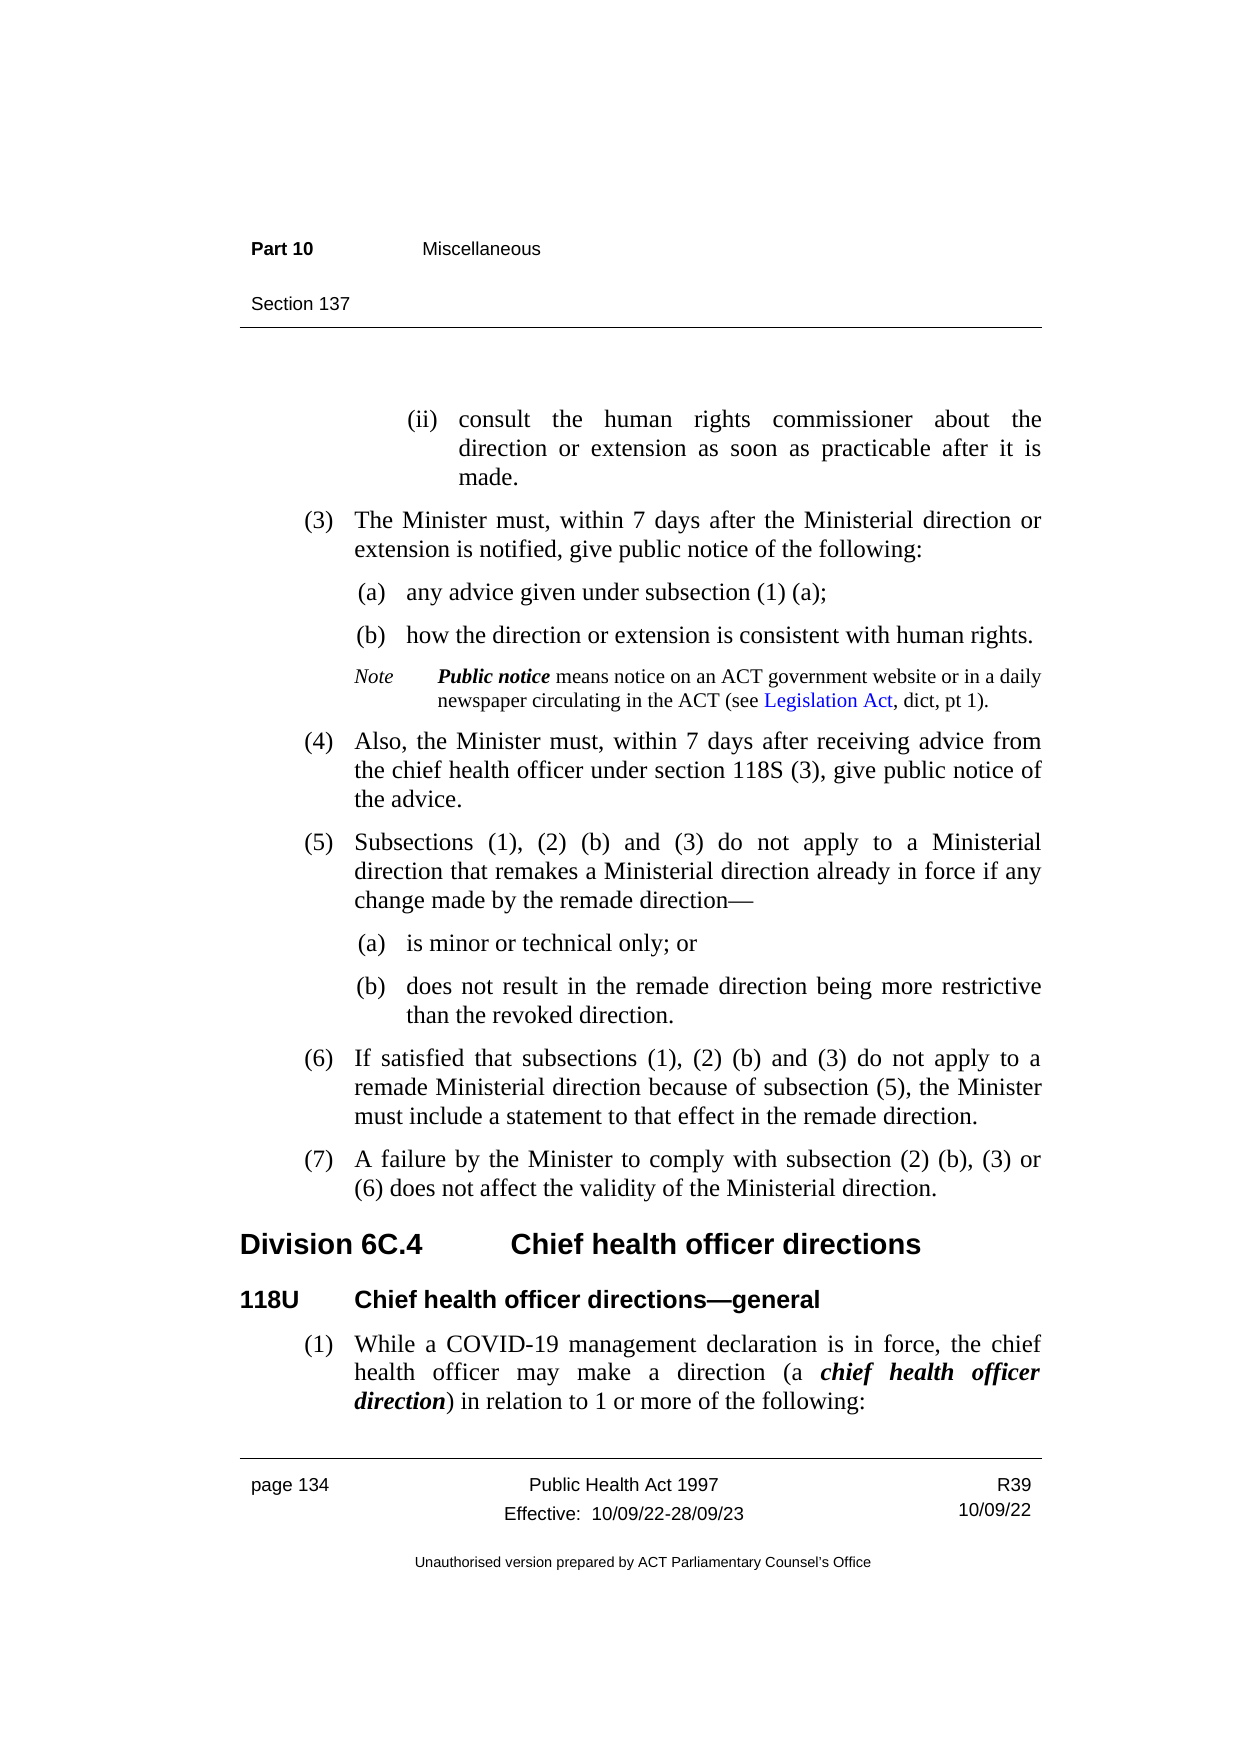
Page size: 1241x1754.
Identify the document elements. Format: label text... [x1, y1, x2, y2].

text Note Public notice means notice on an ACT government website or in a daily newspaper circulating in the ACT (see Legislation Act, dict, pt 1). [354, 664, 1042, 712]
text (b) how the direction or extension is consistent with human rights. [239, 620, 1042, 649]
text (1) While a COVID-19 management declaration is in force, the chief health officer may make a direction (a chief health officer direction) in relation to 1 or more of the following: [239, 1329, 1042, 1415]
text (7) A failure by the Minister to comply with subsection (2) (b), (3) or (6) does not affect the validity of the Ministerial direction. [239, 1144, 1042, 1202]
text (a) any advice given under subsection (1) (a); [239, 577, 1042, 606]
text (6) If satisfied that subsections (1), (2) (b) and (3) do not apply to a remade Ministerial direction because of subsection (5), the Minister must include a statement to that effect in the remade direction. [239, 1043, 1042, 1130]
text (3) The Minister must, within 7 days after the Ministerial direction or extension is notified, give public notice of the following: [239, 505, 1042, 562]
text (b) does not result in the remade direction being more restrictive than the revoked direction. [239, 971, 1042, 1029]
text Division 6C.4 Chief health officer directions [239, 1227, 1042, 1260]
text (5) Subsections (1), (2) (b) and (3) do not apply to a Ministerial direction that remakes a Ministerial direction already in force if any change made by the remade direction— [239, 827, 1042, 913]
text 118U Chief health officer directions—general [239, 1285, 1042, 1314]
text (4) Also, the Minister must, within 7 days after receiving advice from the chief health officer under section 118S (3), give public notice of the advice. [239, 726, 1042, 813]
text (a) is minor or technical only; or [239, 928, 1042, 957]
text (ii) consult the human rights commissioner about the direction or extension as soon as practicable after it is made. [239, 404, 1042, 490]
